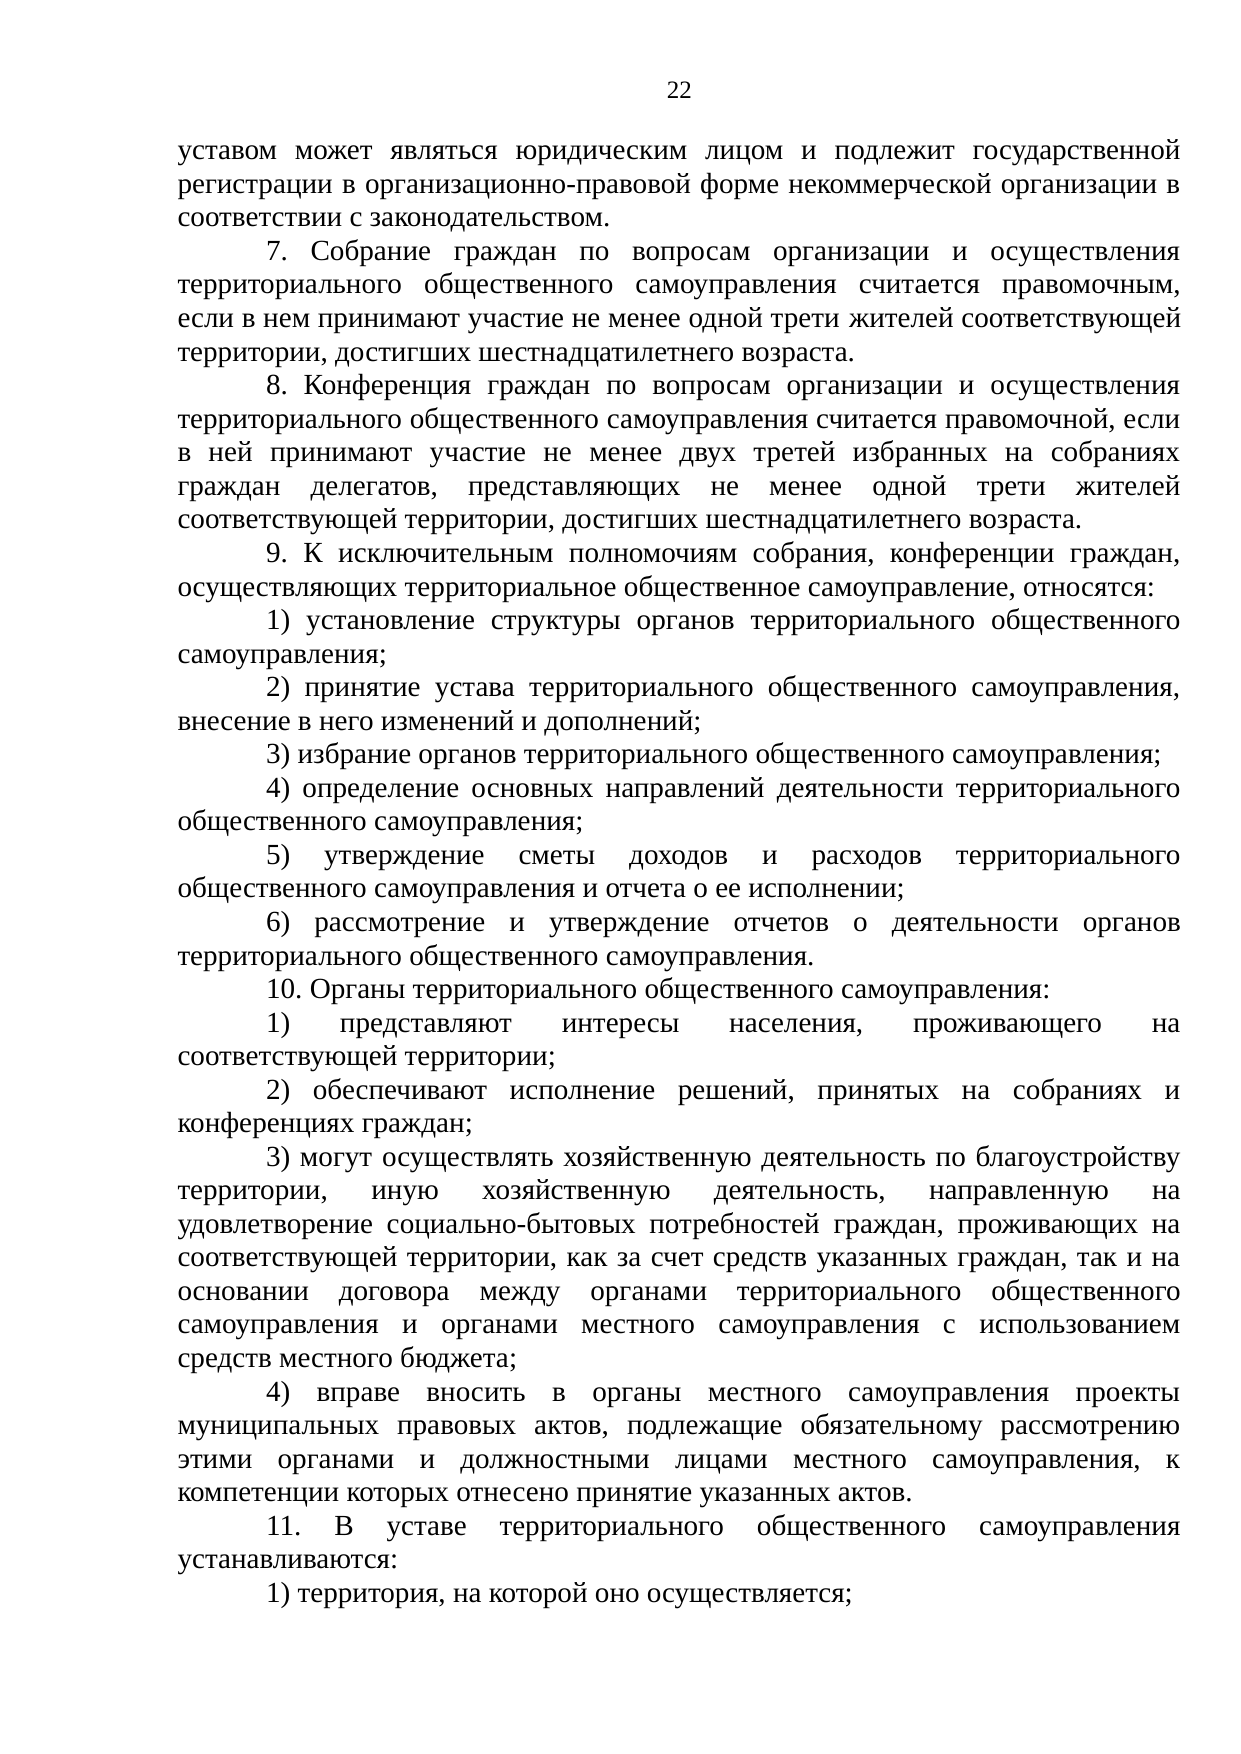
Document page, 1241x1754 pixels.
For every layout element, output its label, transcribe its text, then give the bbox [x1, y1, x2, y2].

text 1) представляют интересы населения, проживающего на соответствующей территории; [177, 1005, 1181, 1072]
text 2) принятие устава территориального общественного самоуправления, внесение в него изменений и дополнений; [177, 669, 1181, 736]
text 2) обеспечивают исполнение решений, принятых на собраниях и конференциях граждан; [177, 1072, 1181, 1139]
text 9. К исключительным полномочиям собрания, конференции граждан, осуществляющих территориальное общественное самоуправление, относятся: [177, 535, 1181, 602]
text 1) установление структуры органов территориального общественного самоуправления; [177, 602, 1181, 669]
text 1) территория, на которой оно осуществляется; [177, 1575, 1181, 1608]
text 6) рассмотрение и утверждение отчетов о деятельности органов территориального общественного самоуправления. [177, 904, 1181, 971]
text 5) утверждение сметы доходов и расходов территориального общественного самоуправления и отчета о ее исполнении; [177, 837, 1181, 904]
text 4) вправе вносить в органы местного самоуправления проекты муниципальных правовых актов, подлежащие обязательному рассмотрению этими органами и должностными лицами местного самоуправления, к компетенции которых отнесено принятие указанных актов. [177, 1374, 1181, 1508]
text 11. В уставе территориального общественного самоуправления устанавливаются: [177, 1508, 1181, 1575]
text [177, 132, 1181, 233]
text 10. Органы территориального общественного самоуправления: [177, 971, 1181, 1005]
text 8. Конференция граждан по вопросам организации и осуществления территориального общественного самоуправления считается правомочной, если в ней принимают участие не менее двух третей избранных на собраниях граждан делегатов, представляющих не менее одной трети жителей соответствующей территории, достигших шестнадцатилетнего возраста. [177, 367, 1181, 535]
text 7. Собрание граждан по вопросам организации и осуществления территориального общественного самоуправления считается правомочным, если в нем принимают участие не менее одной трети жителей соответствующей территории, достигших шестнадцатилетнего возраста. [177, 233, 1181, 367]
text 4) определение основных направлений деятельности территориального общественного самоуправления; [177, 770, 1181, 837]
text 3) могут осуществлять хозяйственную деятельность по благоустройству территории, иную хозяйственную деятельность, направленную на удовлетворение социально-бытовых потребностей граждан, проживающих на соответствующей территории, как за счет средств указанных граждан, так и на основании договора между органами территориального общественного самоуправления и органами местного самоуправления с использованием средств местного бюджета; [177, 1139, 1181, 1374]
text 3) избрание органов территориального общественного самоуправления; [177, 736, 1181, 770]
